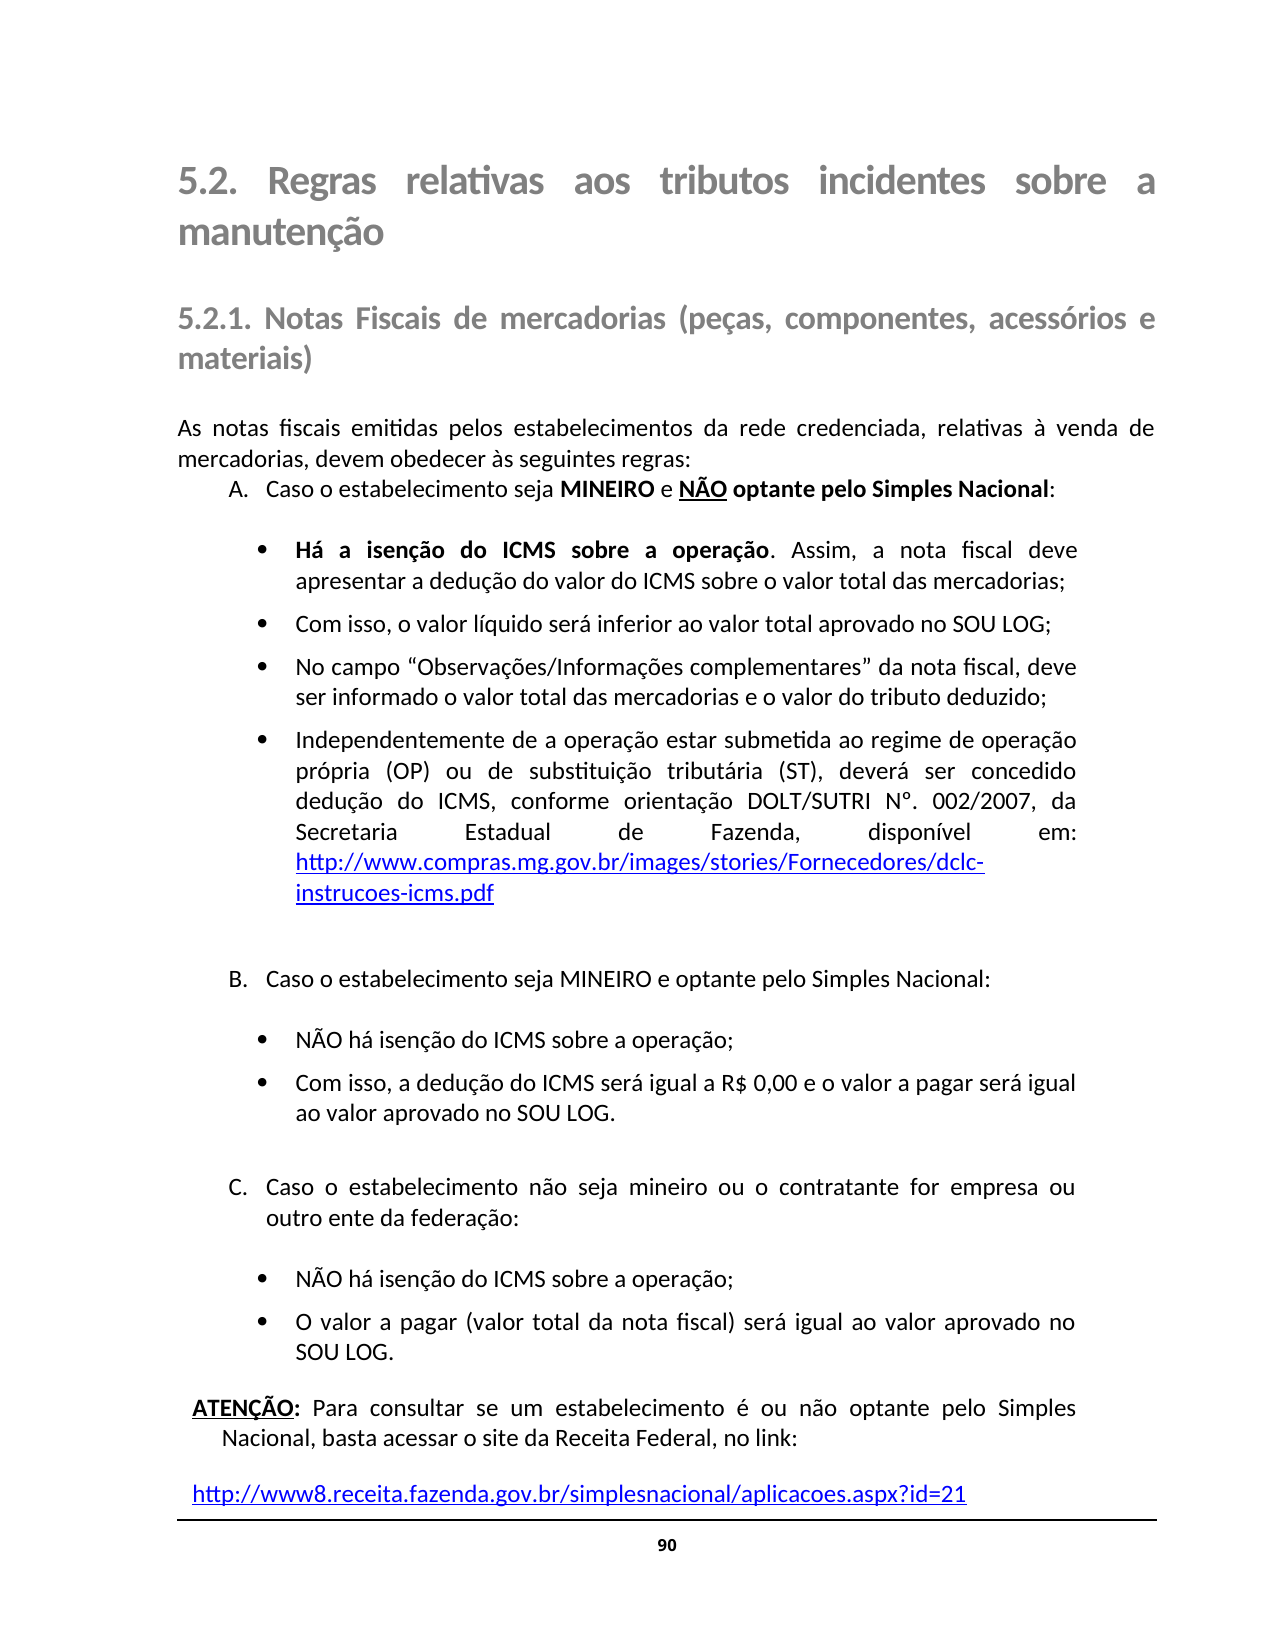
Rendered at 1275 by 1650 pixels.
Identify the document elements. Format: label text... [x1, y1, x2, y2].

list O valor a pagar (valor total da nota fiscal) será igual ao valor aprovado no SOU LOG. [258, 1306, 1078, 1367]
subtitle 5.2. Regras relativas aos tributos incidentes sobre a manutenção [177, 154, 1157, 256]
list Independentemente de a operação estar submetida ao regime de operação própria (OP) ou de substituição tributária (ST), deverá ser concedido dedução do ICMS, conforme orientação DOLT/SUTRI Nº. 002/2007, da Secretaria Estadual de Fazenda, disponível em: http://www.compras.mg.gov.br/images/stories/Fornecedores/dclc-instrucoes-icms.pdf [258, 724, 1078, 907]
text As notas fiscais emitidas pelos estabelecimentos da rede credenciada, relativas à venda de mercadorias, devem obedecer às seguintes regras: [177, 412, 1157, 473]
list Com isso, a dedução do ICMS será igual a R$ 0,00 e o valor a pagar será igual ao valor aprovado no SOU LOG. [258, 1067, 1078, 1128]
list NÃO há isenção do ICMS sobre a operação; [258, 1263, 1078, 1293]
text http://www8.receita.fazenda.gov.br/simplesnacional/aplicacoes.aspx?id=21 [192, 1478, 1078, 1508]
text ATENÇÃO: Para consultar se um estabelecimento é ou não optante pelo Simples Nacional, basta acessar o site da Receita Federal, no link: [192, 1392, 1078, 1453]
list Caso o estabelecimento não seja mineiro ou o contratante for empresa ou outro ente da federação: [228, 1171, 1078, 1232]
list NÃO há isenção do ICMS sobre a operação; [258, 1024, 1078, 1054]
subtitle 5.2.1. Notas Fiscais de mercadorias (peças, componentes, acessórios e materiais) [177, 297, 1157, 378]
list Caso o estabelecimento seja MINEIRO e optante pelo Simples Nacional: [228, 963, 1078, 993]
list Caso o estabelecimento seja MINEIRO e NÃO optante pelo Simples Nacional: [228, 473, 1078, 504]
list No campo “Observações/Informações complementares” da nota fiscal, deve ser informado o valor total das mercadorias e o valor do tributo deduzido; [258, 651, 1078, 712]
list Há a isenção do ICMS sobre a operação. Assim, a nota fiscal deve apresentar a dedução do valor do ICMS sobre o valor total das mercadorias; [258, 534, 1078, 595]
list Com isso, o valor líquido será inferior ao valor total aprovado no SOU LOG; [258, 608, 1078, 638]
